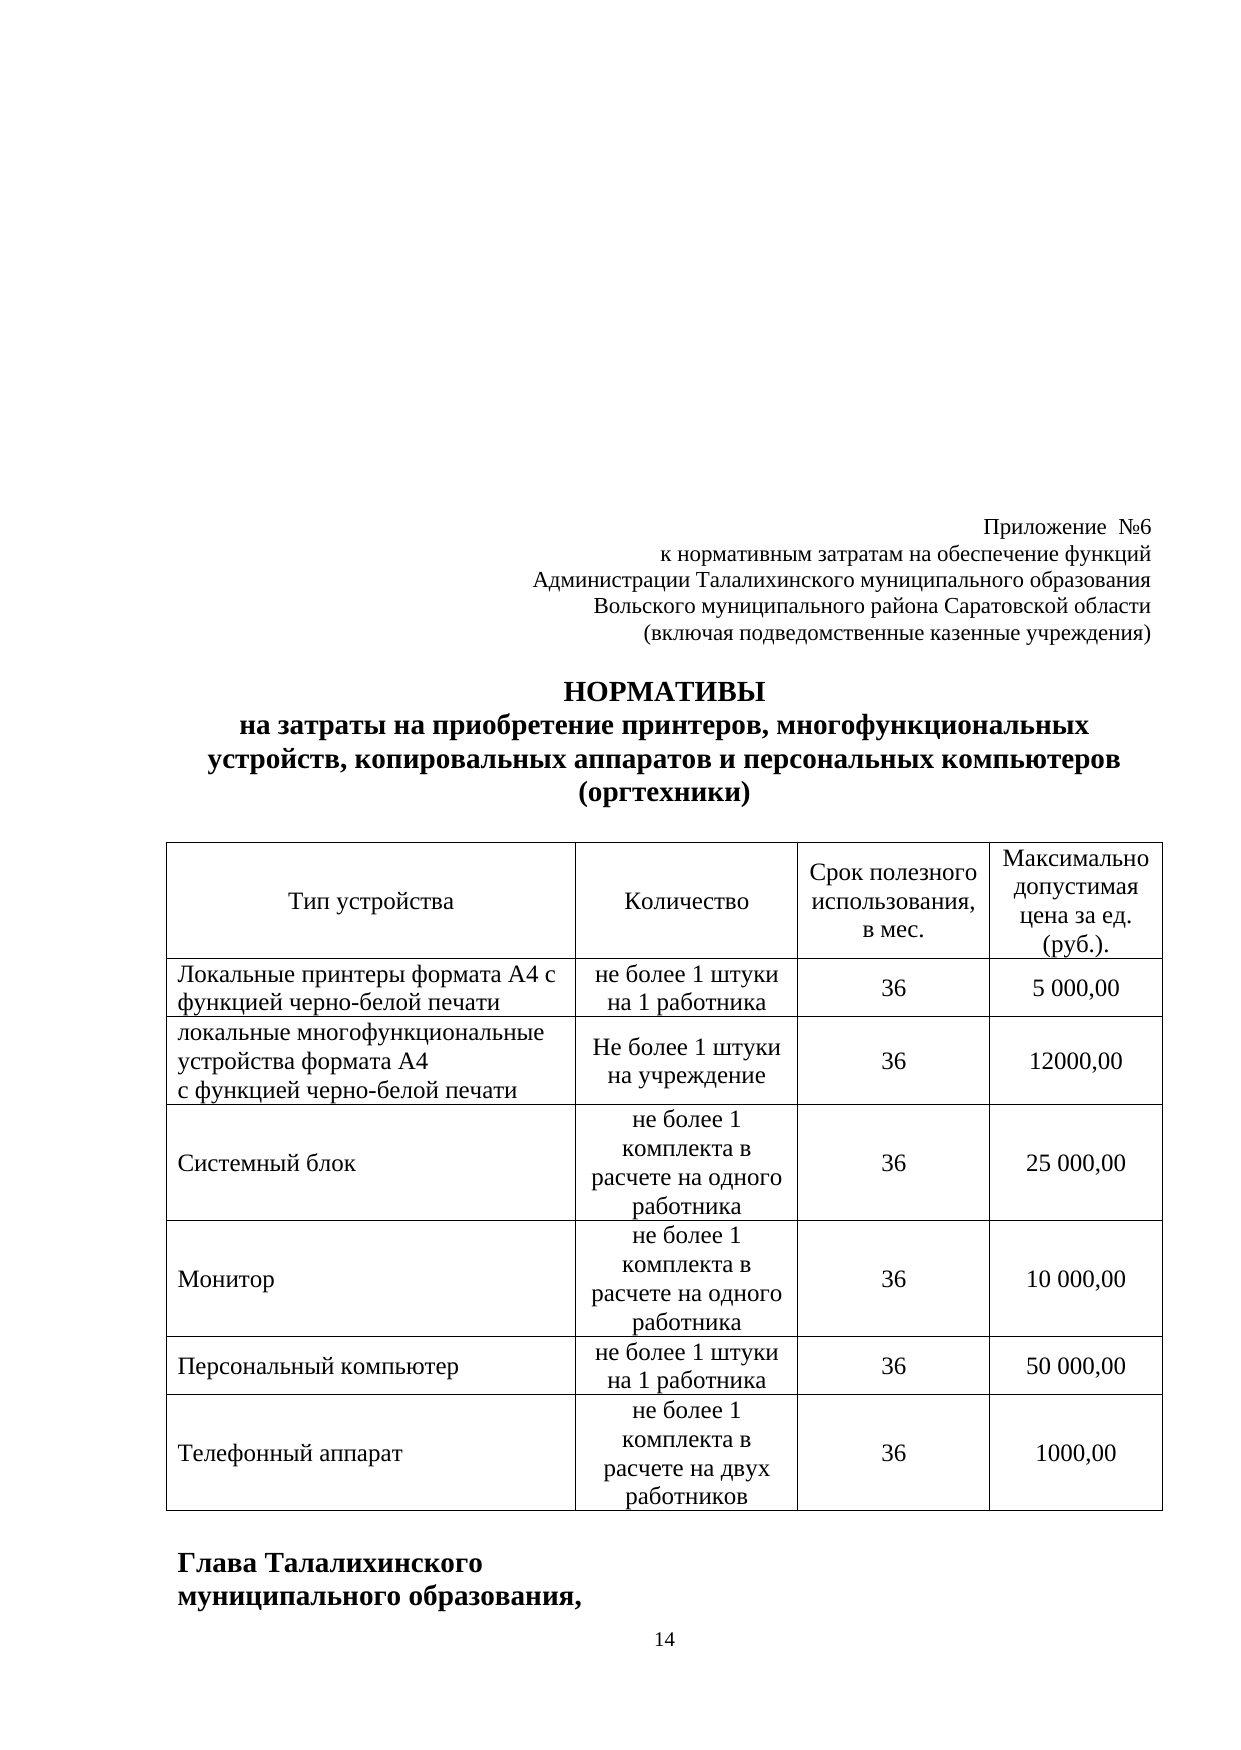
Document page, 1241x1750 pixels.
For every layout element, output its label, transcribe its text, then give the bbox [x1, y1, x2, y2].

table_cell не более 1 комплекта в расчете на одного работника [576, 1105, 797, 1219]
table_cell 10 000,00 [990, 1221, 1162, 1336]
table_cell 36 [798, 1105, 989, 1219]
table_cell 1000,00 [990, 1395, 1162, 1510]
table_cell 36 [798, 959, 989, 1016]
table_header Срок полезного использования, в мес. [798, 843, 989, 958]
table_cell Не более 1 штуки на учреждение [576, 1017, 797, 1103]
text на затраты на приобретение принтеров, многофункциональных устройств, копировальных аппаратов и персональных компьютеров (оргтехники) [177, 707, 1152, 808]
table_cell Системный блок [167, 1105, 575, 1219]
text Приложение №6 [694, 513, 1152, 540]
table_cell Персональный компьютер [167, 1337, 575, 1394]
table_header Тип устройства [167, 843, 575, 958]
table_cell локальные многофункциональные устройства формата А4 с функцией черно-белой печати [167, 1017, 575, 1103]
table_cell 50 000,00 [990, 1337, 1162, 1394]
text (включая подведомственные казенные учреждения) [177, 619, 1152, 645]
text НОРМАТИВЫ [177, 674, 1152, 707]
table_cell 25 000,00 [990, 1105, 1162, 1219]
table_cell 36 [798, 1337, 989, 1394]
text Администрации Талалихинского муниципального образования [177, 566, 1152, 592]
text к нормативным затратам на обеспечение функций [177, 540, 1152, 566]
table_cell 36 [798, 1221, 989, 1336]
table_header Максимально допустимая цена за ед. (руб.). [990, 843, 1162, 958]
table_cell Телефонный аппарат [167, 1395, 575, 1510]
table_cell не более 1 штуки на 1 работника [576, 1337, 797, 1394]
text Глава Талалихинского [177, 1545, 1152, 1578]
table_header Количество [576, 843, 797, 958]
table_cell не более 1 комплекта в расчете на двух работников [576, 1395, 797, 1510]
text Вольского муниципального района Саратовской области [177, 592, 1152, 619]
table_cell 36 [798, 1017, 989, 1103]
table_cell 36 [798, 1395, 989, 1510]
table_cell Локальные принтеры формата А4 с функцией черно-белой печати [167, 959, 575, 1016]
table_cell 12000,00 [990, 1017, 1162, 1103]
text муниципального образования, [177, 1578, 1152, 1612]
table_cell не более 1 комплекта в расчете на одного работника [576, 1221, 797, 1336]
table_cell 5 000,00 [990, 959, 1162, 1016]
table_cell Монитор [167, 1221, 575, 1336]
table_cell не более 1 штуки на 1 работника [576, 959, 797, 1016]
